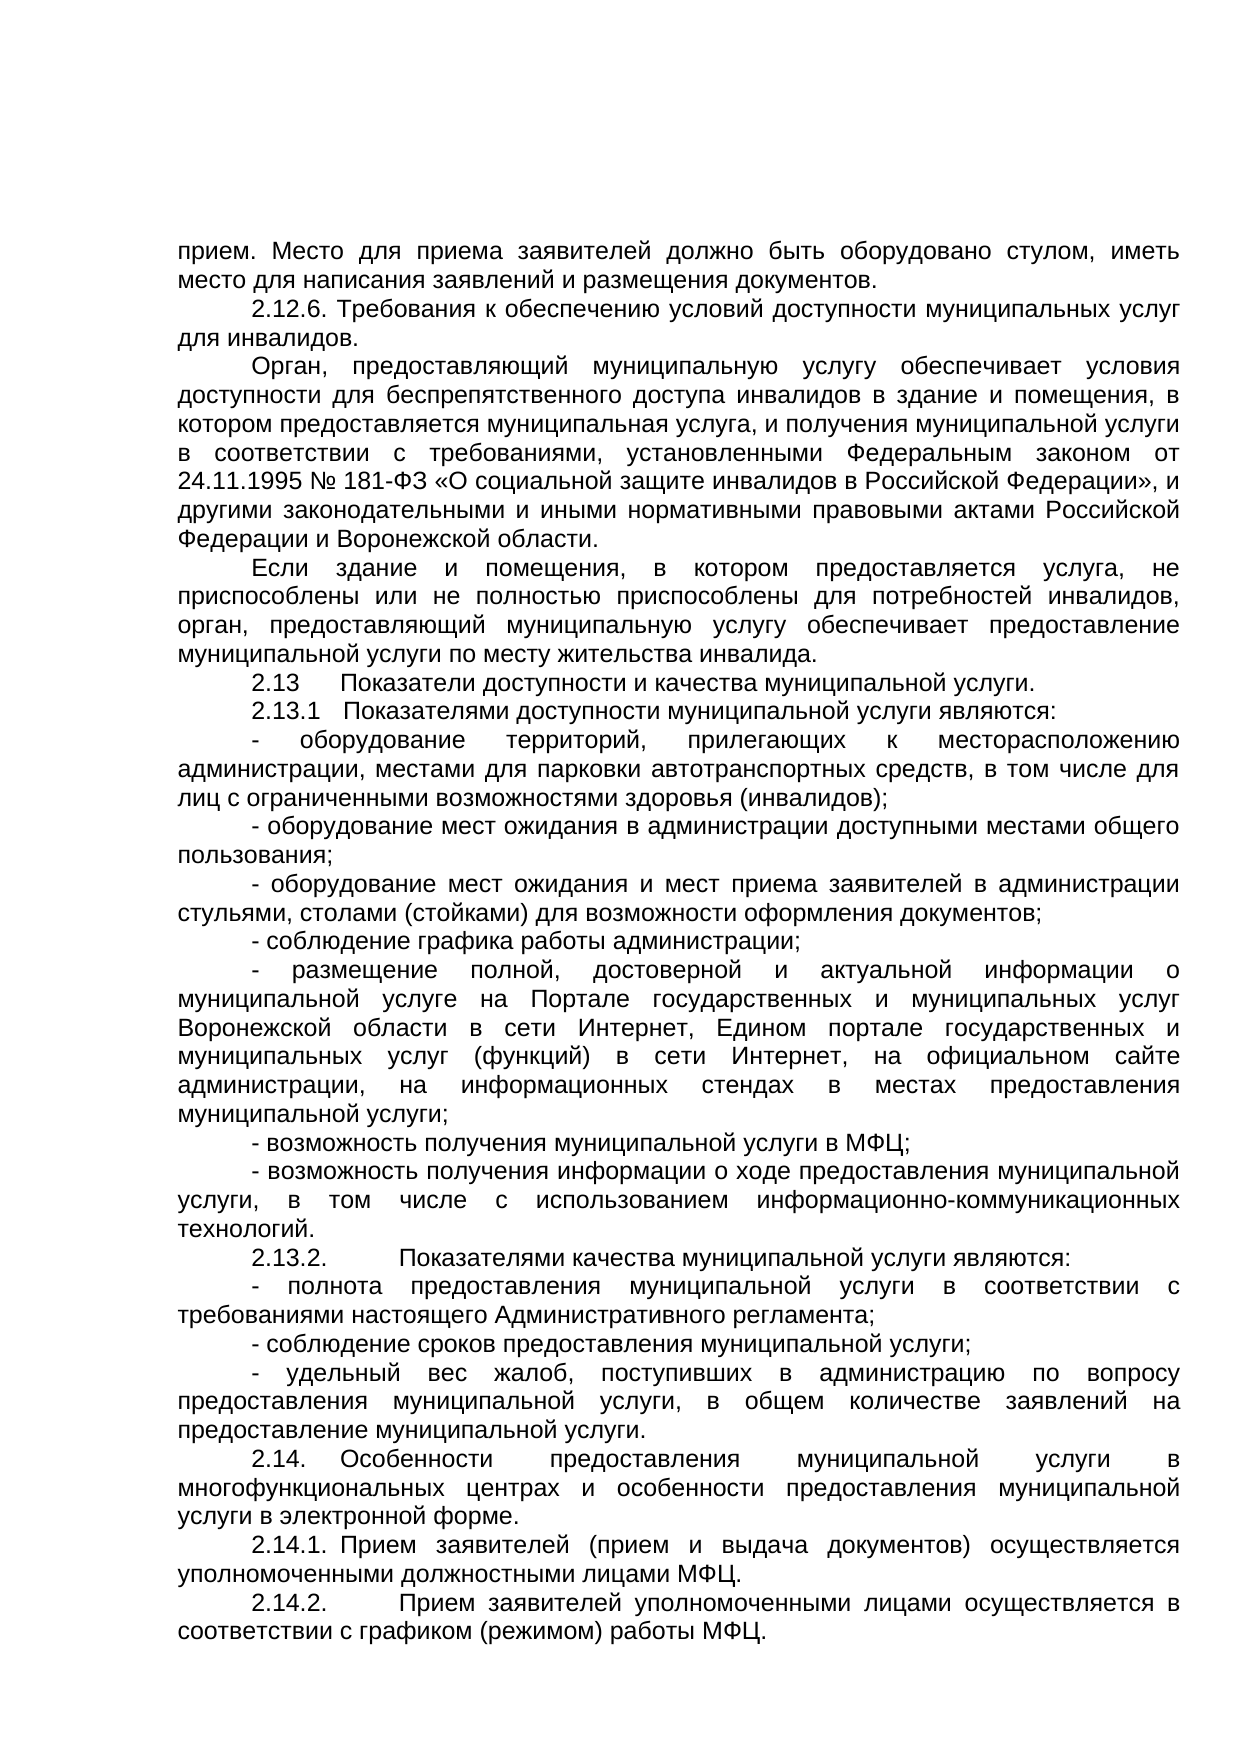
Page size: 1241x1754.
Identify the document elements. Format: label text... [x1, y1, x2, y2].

text Орган, предоставляющий муниципальную услугу обеспечивает условия доступности для беспрепятственного доступа инвалидов в здание и помещения, в котором предоставляется муниципальная услуга, и получения муниципальной услуги в соответствии с требованиями, установленными Федеральным законом от 24.11.1995 № 181-ФЗ «О социальной защите инвалидов в Российской Федерации», и другими законодательными и иными нормативными правовыми актами Российской Федерации и Воронежской области. [177, 351, 1181, 552]
text - оборудование мест ожидания в администрации доступными местами общего пользования; [177, 811, 1181, 869]
list Прием заявителей (прием и выдача документов) осуществляется уполномоченными должностными лицами МФЦ. [177, 1530, 1181, 1587]
list Показателями качества муниципальной услуги являются: [177, 1242, 1181, 1271]
list Прием заявителей уполномоченными лицами осуществляется в соответствии с графиком (режимом) работы МФЦ. [177, 1587, 1181, 1645]
list Показатели доступности и качества муниципальной услуги. [177, 667, 1181, 696]
text - оборудование мест ожидания и мест приема заявителей в администрации стульями, столами (стойками) для возможности оформления документов; [177, 869, 1181, 926]
text Если здание и помещения, в котором предоставляется услуга, не приспособлены или не полностью приспособлены для потребностей инвалидов, орган, предоставляющий муниципальную услугу обеспечивает предоставление муниципальной услуги по месту жительства инвалида. [177, 552, 1181, 667]
list Особенности предоставления муниципальной услуги в многофункциональных центрах и особенности предоставления муниципальной услуги в электронной форме. [177, 1444, 1181, 1530]
text - соблюдение графика работы администрации; [177, 926, 1181, 955]
text - удельный вес жалоб, поступивших в администрацию по вопросу предоставления муниципальной услуги, в общем количестве заявлений на предоставление муниципальной услуги. [177, 1357, 1181, 1444]
text - соблюдение сроков предоставления муниципальной услуги; [177, 1329, 1181, 1357]
text 2.12.6. Требования к обеспечению условий доступности муниципальных услуг для инвалидов. [177, 294, 1181, 351]
text - оборудование территорий, прилегающих к месторасположению администрации, местами для парковки автотранспортных средств, в том числе для лиц с ограниченными возможностями здоровья (инвалидов); [177, 725, 1181, 811]
text - возможность получения информации о ходе предоставления муниципальной услуги, в том числе с использованием информационно-коммуникационных технологий. [177, 1156, 1181, 1242]
list Показателями доступности муниципальной услуги являются: [177, 696, 1181, 725]
text - возможность получения муниципальной услуги в МФЦ; [177, 1127, 1181, 1156]
text - полнота предоставления муниципальной услуги в соответствии с требованиями настоящего Административного регламента; [177, 1271, 1181, 1329]
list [177, 236, 1181, 294]
text - размещение полной, достоверной и актуальной информации о муниципальной услуге на Портале государственных и муниципальных услуг Воронежской области в сети Интернет, Едином портале государственных и муниципальных услуг (функций) в сети Интернет, на официальном сайте администрации, на информационных стендах в местах предоставления муниципальной услуги; [177, 955, 1181, 1127]
